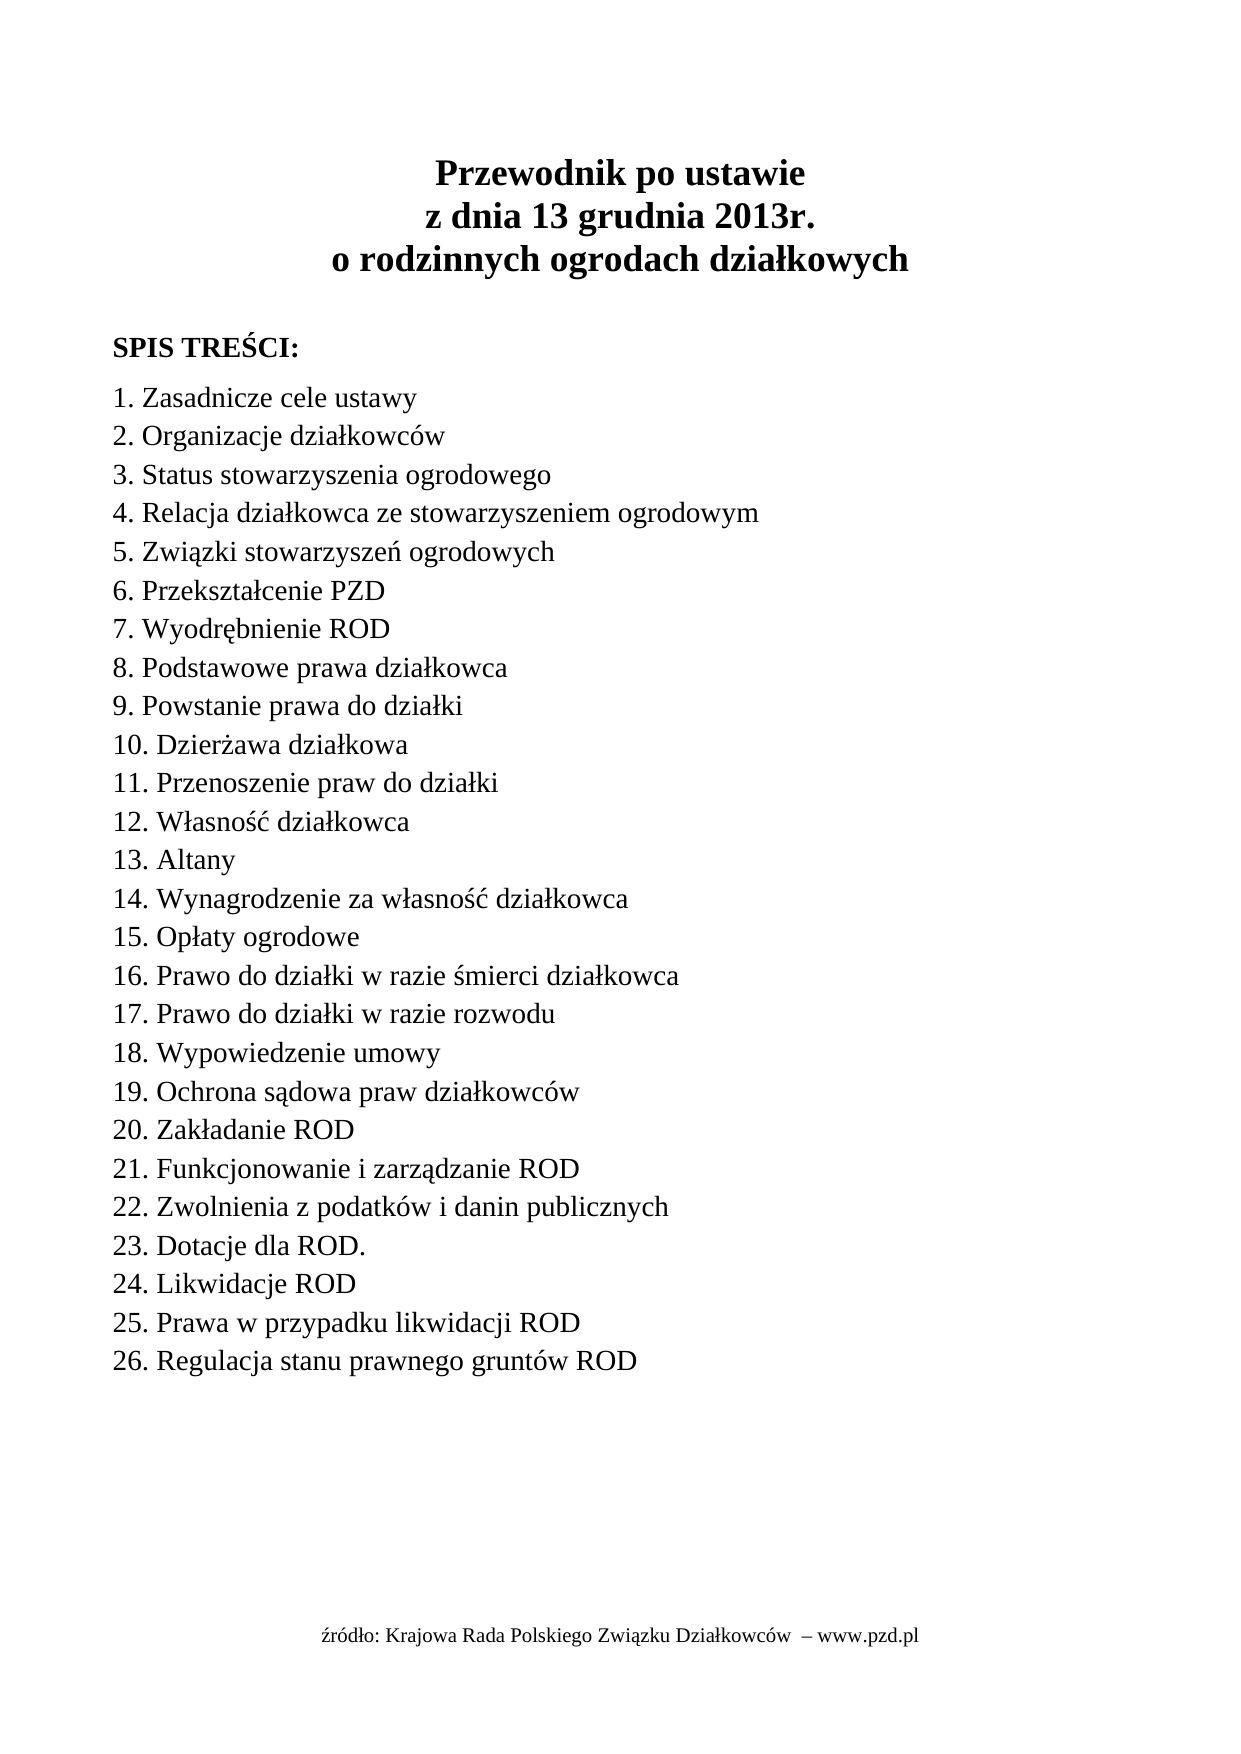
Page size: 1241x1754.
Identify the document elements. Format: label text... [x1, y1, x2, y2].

text 15. Opłaty ogrodowe [112, 919, 1128, 953]
text 1. Zasadnicze cele ustawy [112, 380, 1128, 413]
text 2. Organizacje działkowców [112, 418, 1128, 452]
text Przewodnik po ustawie [112, 150, 1128, 193]
text 25. Prawa w przypadku likwidacji ROD [112, 1305, 1128, 1338]
text 4. Relacja działkowca ze stowarzyszeniem ogrodowym [112, 496, 1128, 529]
text 12. Własność działkowca [112, 804, 1128, 837]
text 19. Ochrona sądowa praw działkowców [112, 1074, 1128, 1107]
text 11. Przenoszenie praw do działki [112, 765, 1128, 799]
text z dnia 13 grudnia 2013r. [112, 193, 1128, 236]
text 21. Funkcjonowanie i zarządzanie ROD [112, 1151, 1128, 1184]
text 24. Likwidacje ROD [112, 1266, 1128, 1300]
text 20. Zakładanie ROD [112, 1112, 1128, 1146]
text SPIS TREŚCI: [112, 330, 1128, 363]
text 14. Wynagrodzenie za własność działkowca [112, 881, 1128, 914]
text 18. Wypowiedzenie umowy [112, 1035, 1128, 1069]
text 6. Przekształcenie PZD [112, 573, 1128, 606]
text 13. Altany [112, 842, 1128, 876]
text o rodzinnych ogrodach działkowych [112, 236, 1128, 279]
text 10. Dzierżawa działkowa [112, 727, 1128, 760]
text 17. Prawo do działki w razie rozwodu [112, 997, 1128, 1030]
text 7. Wyodrębnienie ROD [112, 611, 1128, 645]
text 8. Podstawowe prawa działkowca [112, 650, 1128, 683]
text 16. Prawo do działki w razie śmierci działkowca [112, 958, 1128, 992]
text 3. Status stowarzyszenia ogrodowego [112, 457, 1128, 491]
text 5. Związki stowarzyszeń ogrodowych [112, 534, 1128, 568]
text 9. Powstanie prawa do działki [112, 688, 1128, 722]
text 26. Regulacja stanu prawnego gruntów ROD [112, 1343, 1128, 1377]
text 23. Dotacje dla ROD. [112, 1228, 1128, 1261]
text 22. Zwolnienia z podatków i danin publicznych [112, 1189, 1128, 1223]
